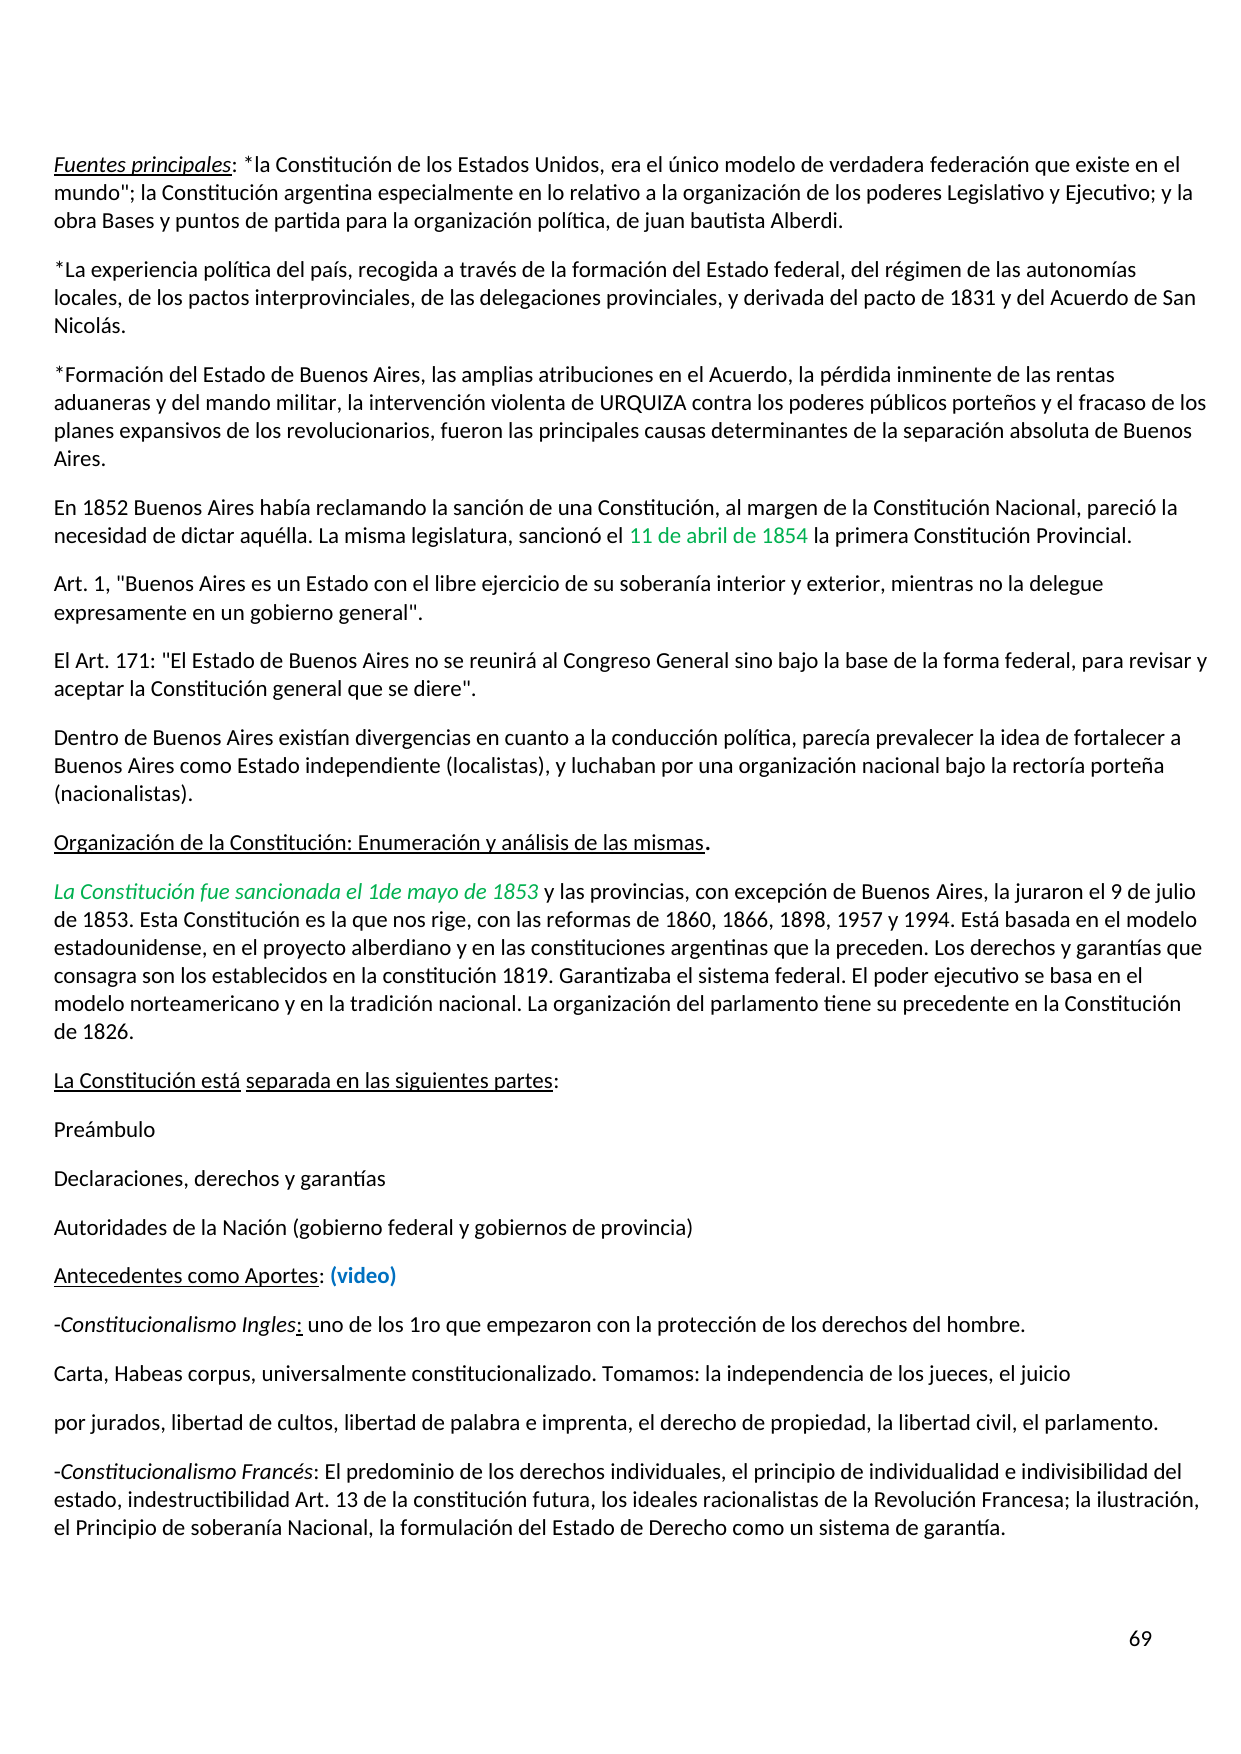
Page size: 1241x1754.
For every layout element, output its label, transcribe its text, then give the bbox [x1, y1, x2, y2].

text La Constitución fue sancionada el 1de mayo de 1853 y las provincias, con excepción de Buenos Aires, la juraron el 9 de julio de 1853. Esta Constitución es la que nos rige, con las reformas de 1860, 1866, 1898, 1957 y 1994. Está basada en el modelo estadounidense, en el proyecto alberdiano y en las constituciones argentinas que la preceden. Los derechos y garantías que consagra son los establecidos en la constitución 1819. Garantizaba el sistema federal. El poder ejecutivo se basa en el modelo norteamericano y en la tradición nacional. La organización del parlamento tiene su precedente en la Constitución de 1826. [53, 877, 1211, 1045]
text La Constitución está separada en las siguientes partes: [53, 1066, 1211, 1094]
text Organización de la Constitución: Enumeración y análisis de las mismas. [53, 828, 1211, 856]
text Fuentes principales: *la Constitución de los Estados Unidos, era el único modelo de verdadera federación que existe en el mundo"; la Constitución argentina especialmente en lo relativo a la organización de los poderes Legislativo y Ejecutivo; y la obra Bases y puntos de partida para la organización política, de juan bautista Alberdi. [53, 150, 1211, 234]
text El Art. 171: "El Estado de Buenos Aires no se reunirá al Congreso General sino bajo la base de la forma federal, para revisar y aceptar la Constitución general que se diere". [53, 646, 1211, 702]
text Preámbulo [53, 1115, 1211, 1143]
text Art. 1, "Buenos Aires es un Estado con el libre ejercicio de su soberanía interior y exterior, mientras no la delegue expresamente en un gobierno general". [53, 569, 1211, 626]
text Autoridades de la Nación (gobierno federal y gobiernos de provincia) [53, 1213, 1211, 1241]
text por jurados, libertad de cultos, libertad de palabra e imprenta, el derecho de propiedad, la libertad civil, el parlamento. [53, 1408, 1211, 1436]
text Declaraciones, derechos y garantías [53, 1164, 1211, 1192]
text -Constitucionalismo Francés: El predominio de los derechos individuales, el principio de individualidad e indivisibilidad del estado, indestructibilidad Art. 13 de la constitución futura, los ideales racionalistas de la Revolución Francesa; la ilustración, el Principio de soberanía Nacional, la formulación del Estado de Derecho como un sistema de garantía. [53, 1457, 1211, 1541]
text Antecedentes como Aportes: (video) [53, 1261, 1211, 1289]
text En 1852 Buenos Aires había reclamando la sanción de una Constitución, al margen de la Constitución Nacional, pareció la necesidad de dictar aquélla. La misma legislatura, sancionó el 11 de abril de 1854 la primera Constitución Provincial. [53, 493, 1211, 549]
text Carta, Habeas corpus, universalmente constitucionalizado. Tomamos: la independencia de los jueces, el juicio [53, 1359, 1211, 1387]
text Dentro de Buenos Aires existían divergencias en cuanto a la conducción política, parecía prevalecer la idea de fortalecer a Buenos Aires como Estado independiente (localistas), y luchaban por una organización nacional bajo la rectoría porteña (nacionalistas). [53, 723, 1211, 807]
text -Constitucionalismo Ingles: uno de los 1ro que empezaron con la protección de los derechos del hombre. [53, 1310, 1211, 1338]
text *Formación del Estado de Buenos Aires, las amplias atribuciones en el Acuerdo, la pérdida inminente de las rentas aduaneras y del mando militar, la intervención violenta de URQUIZA contra los poderes públicos porteños y el fracaso de los planes expansivos de los revolucionarios, fueron las principales causas determinantes de la separación absoluta de Buenos Aires. [53, 360, 1211, 472]
text *La experiencia política del país, recogida a través de la formación del Estado federal, del régimen de las autonomías locales, de los pactos interprovinciales, de las delegaciones provinciales, y derivada del pacto de 1831 y del Acuerdo de San Nicolás. [53, 255, 1211, 339]
